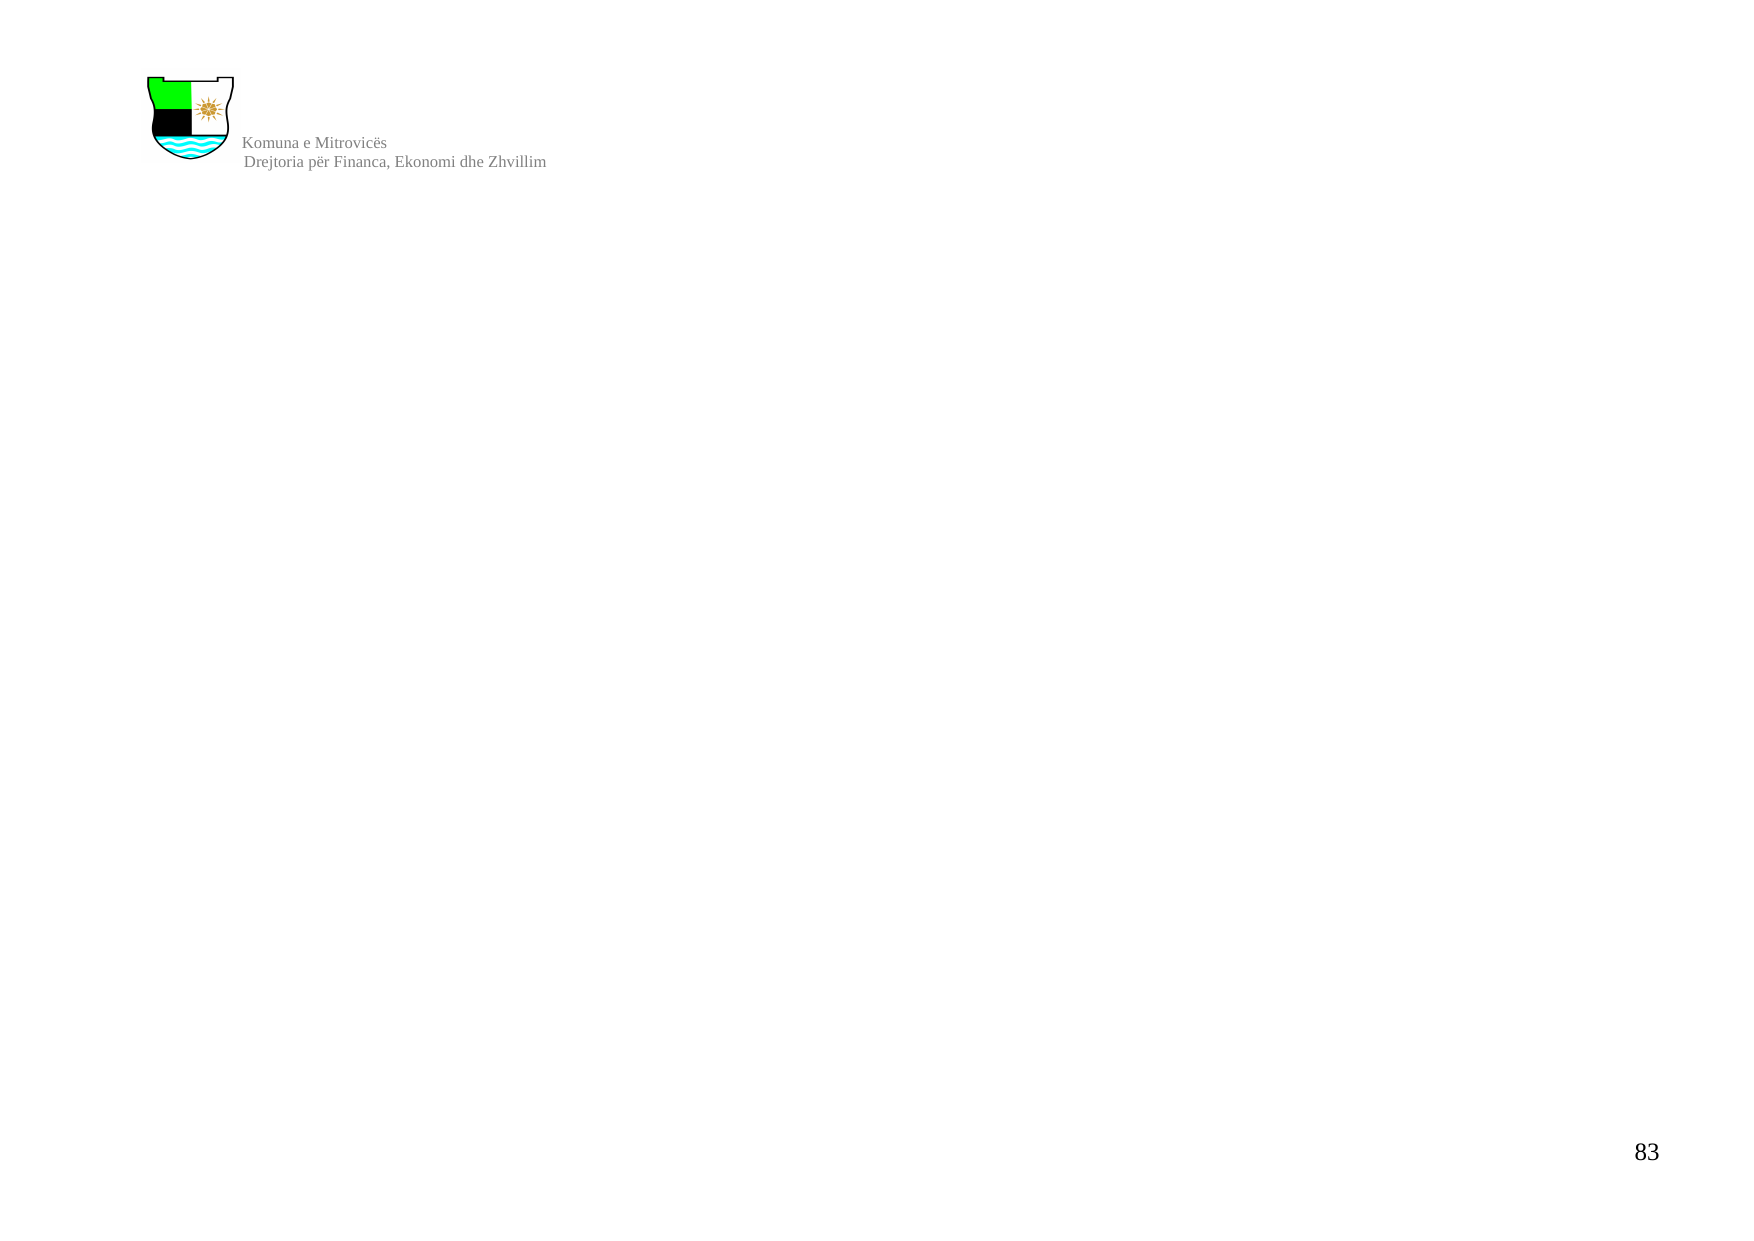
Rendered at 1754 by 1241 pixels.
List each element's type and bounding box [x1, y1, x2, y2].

picture [140, 68, 241, 163]
